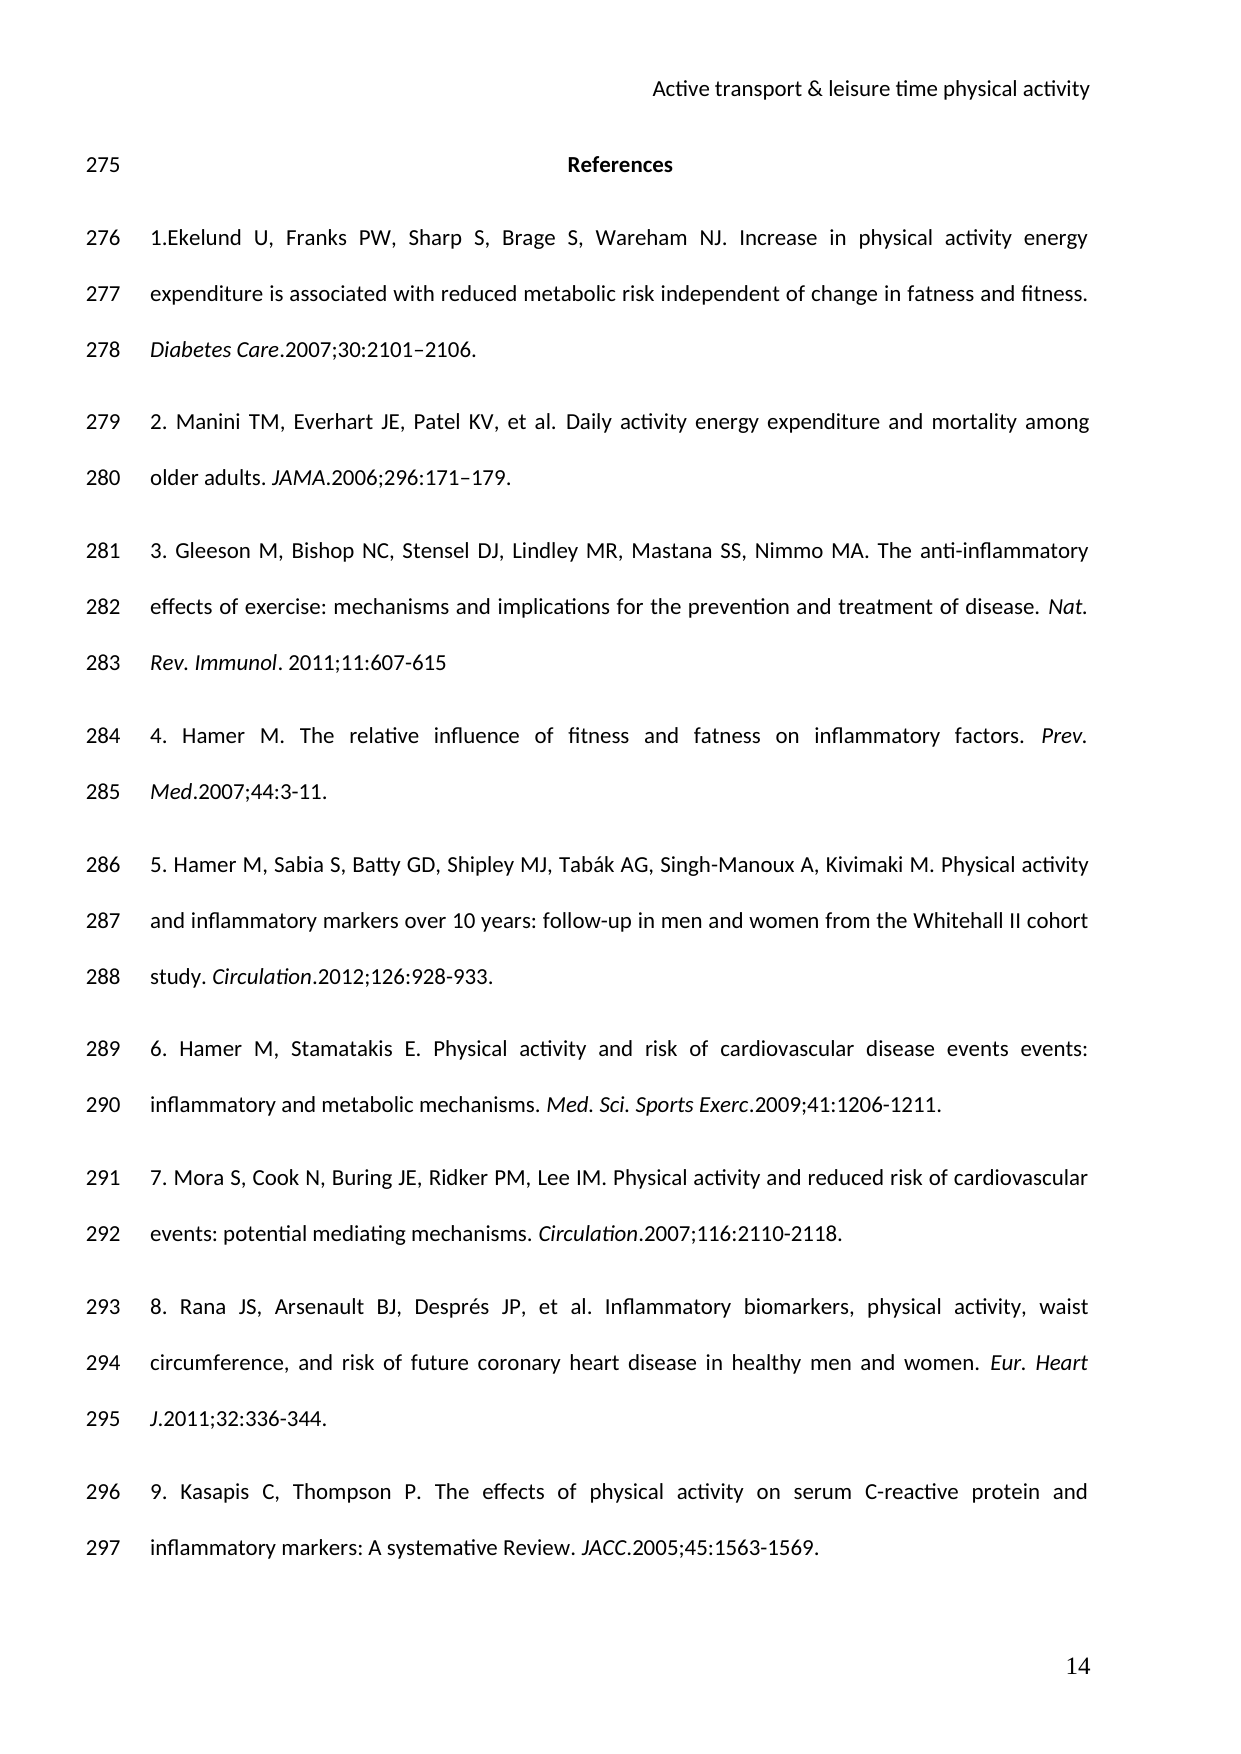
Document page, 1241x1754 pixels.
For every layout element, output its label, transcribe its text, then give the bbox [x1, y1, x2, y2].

text 8. Rana JS, Arsenault BJ, Després JP, et al. Inflammatory biomarkers, physical activity, waist circumference, and risk of future coronary heart disease in healthy men and women. Eur. Heart J.2011;32:336-344. [150, 1292, 1090, 1432]
text 5. Hamer M, Sabia S, Batty GD, Shipley MJ, Tabák AG, Singh-Manoux A, Kivimaki M. Physical activity and inflammatory markers over 10 years: follow-up in men and women from the Whitehall II cohort study. Circulation.2012;126:928-933. [150, 850, 1090, 990]
text References [150, 150, 1090, 178]
text 9. Kasapis C, Thompson P. The effects of physical activity on serum C-reactive protein and inflammatory markers: A systemative Review. JACC.2005;45:1563-1569. [150, 1477, 1090, 1561]
text 1.Ekelund U, Franks PW, Sharp S, Brage S, Wareham NJ. Increase in physical activity energy expenditure is associated with reduced metabolic risk independent of change in fatness and fitness. Diabetes Care.2007;30:2101–2106. [150, 223, 1090, 363]
text 4. Hamer M. The relative influence of fitness and fatness on inflammatory factors. Prev. Med.2007;44:3-11. [150, 721, 1090, 805]
text 3. Gleeson M, Bishop NC, Stensel DJ, Lindley MR, Mastana SS, Nimmo MA. The anti-inflammatory effects of exercise: mechanisms and implications for the prevention and treatment of disease. Nat. Rev. Immunol. 2011;11:607-615 [150, 536, 1090, 676]
text 7. Mora S, Cook N, Buring JE, Ridker PM, Lee IM. Physical activity and reduced risk of cardiovascular events: potential mediating mechanisms. Circulation.2007;116:2110-2118. [150, 1163, 1090, 1247]
text 2. Manini TM, Everhart JE, Patel KV, et al. Daily activity energy expenditure and mortality among older adults. JAMA.2006;296:171–179. [150, 407, 1090, 492]
text 6. Hamer M, Stamatakis E. Physical activity and risk of cardiovascular disease events events: inflammatory and metabolic mechanisms. Med. Sci. Sports Exerc.2009;41:1206-1211. [150, 1034, 1090, 1119]
